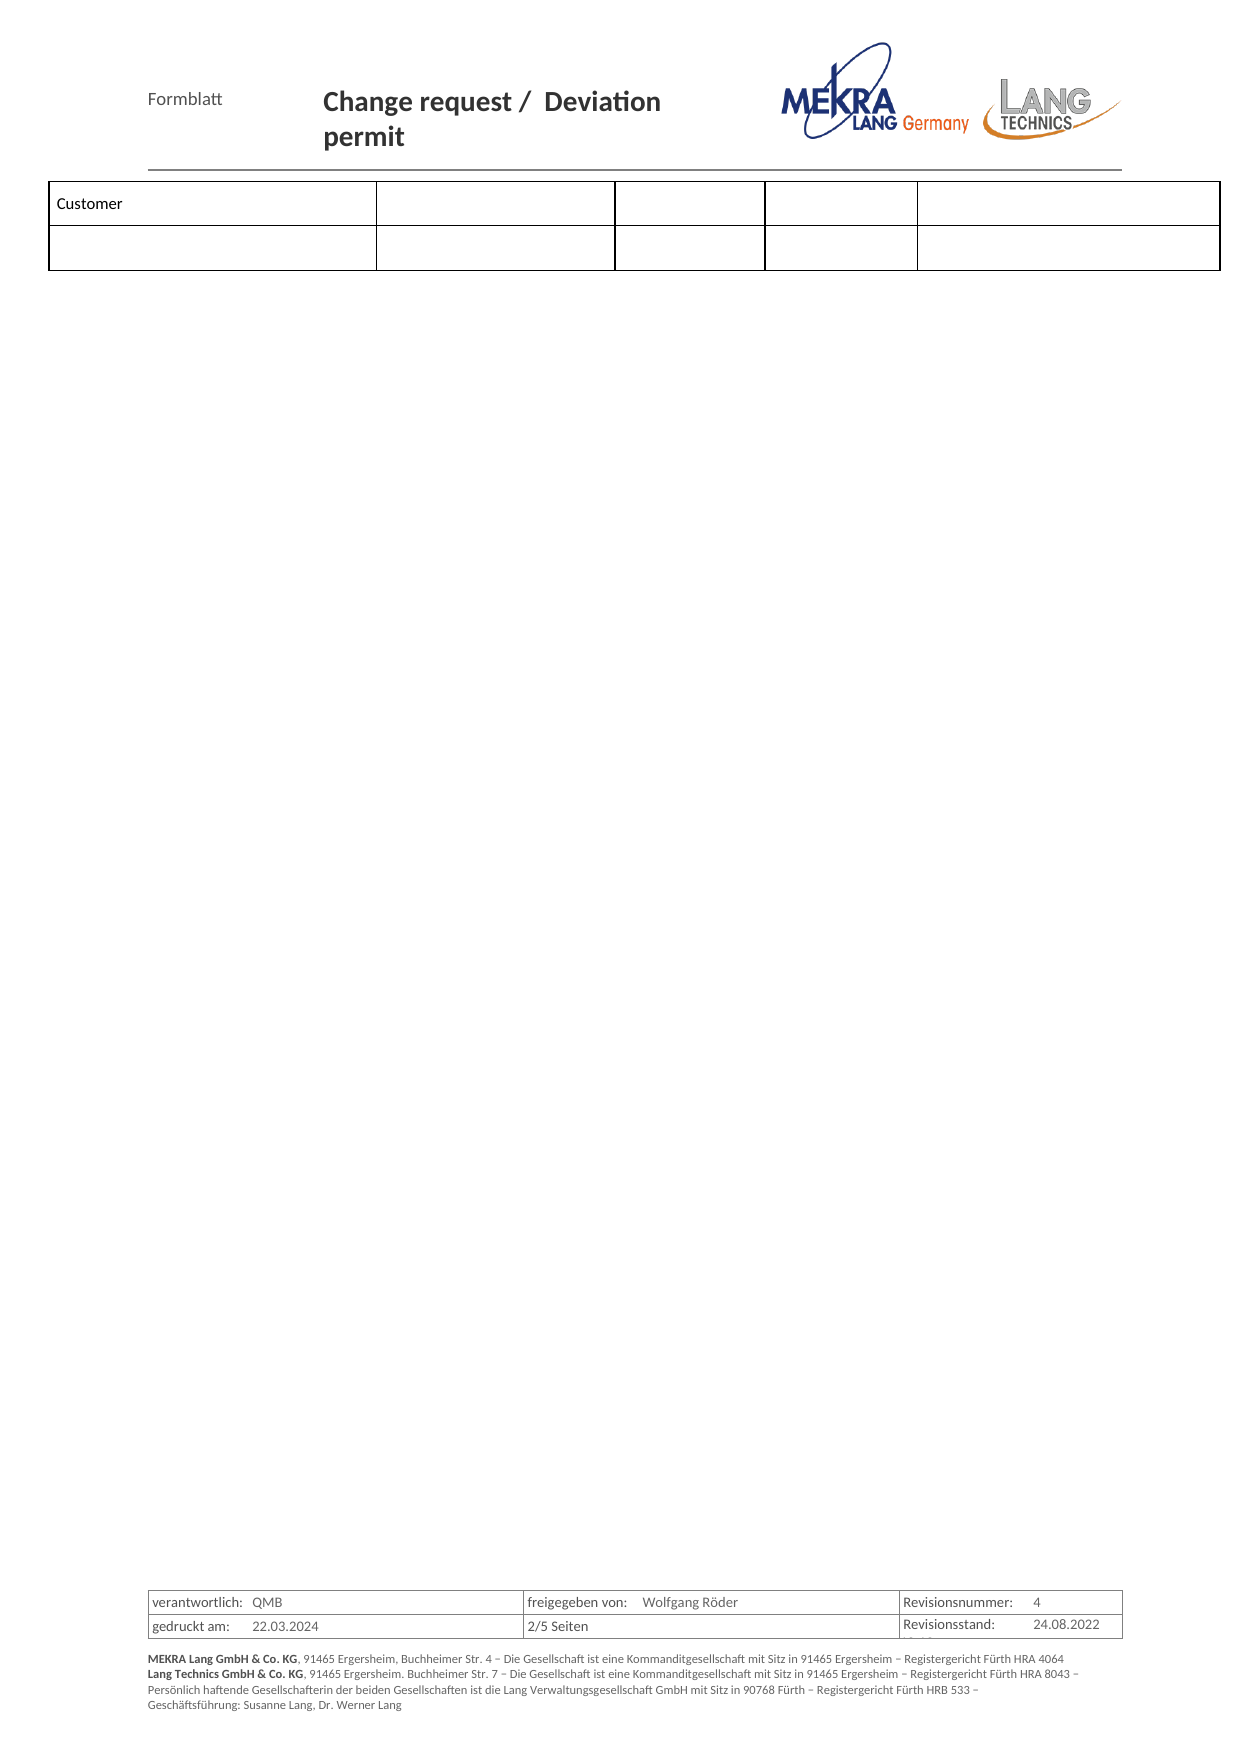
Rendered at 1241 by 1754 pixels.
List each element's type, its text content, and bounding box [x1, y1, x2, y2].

table_cell [918, 226, 1219, 270]
table_cell [50, 226, 376, 270]
table_cell [616, 226, 764, 270]
table_cell [377, 226, 614, 270]
picture [780, 41, 1123, 141]
table_cell Customer [50, 182, 376, 225]
table_cell [766, 226, 917, 270]
table_cell [918, 182, 1219, 225]
table_cell [766, 182, 917, 225]
table_cell [616, 182, 764, 225]
table_cell [377, 182, 614, 225]
